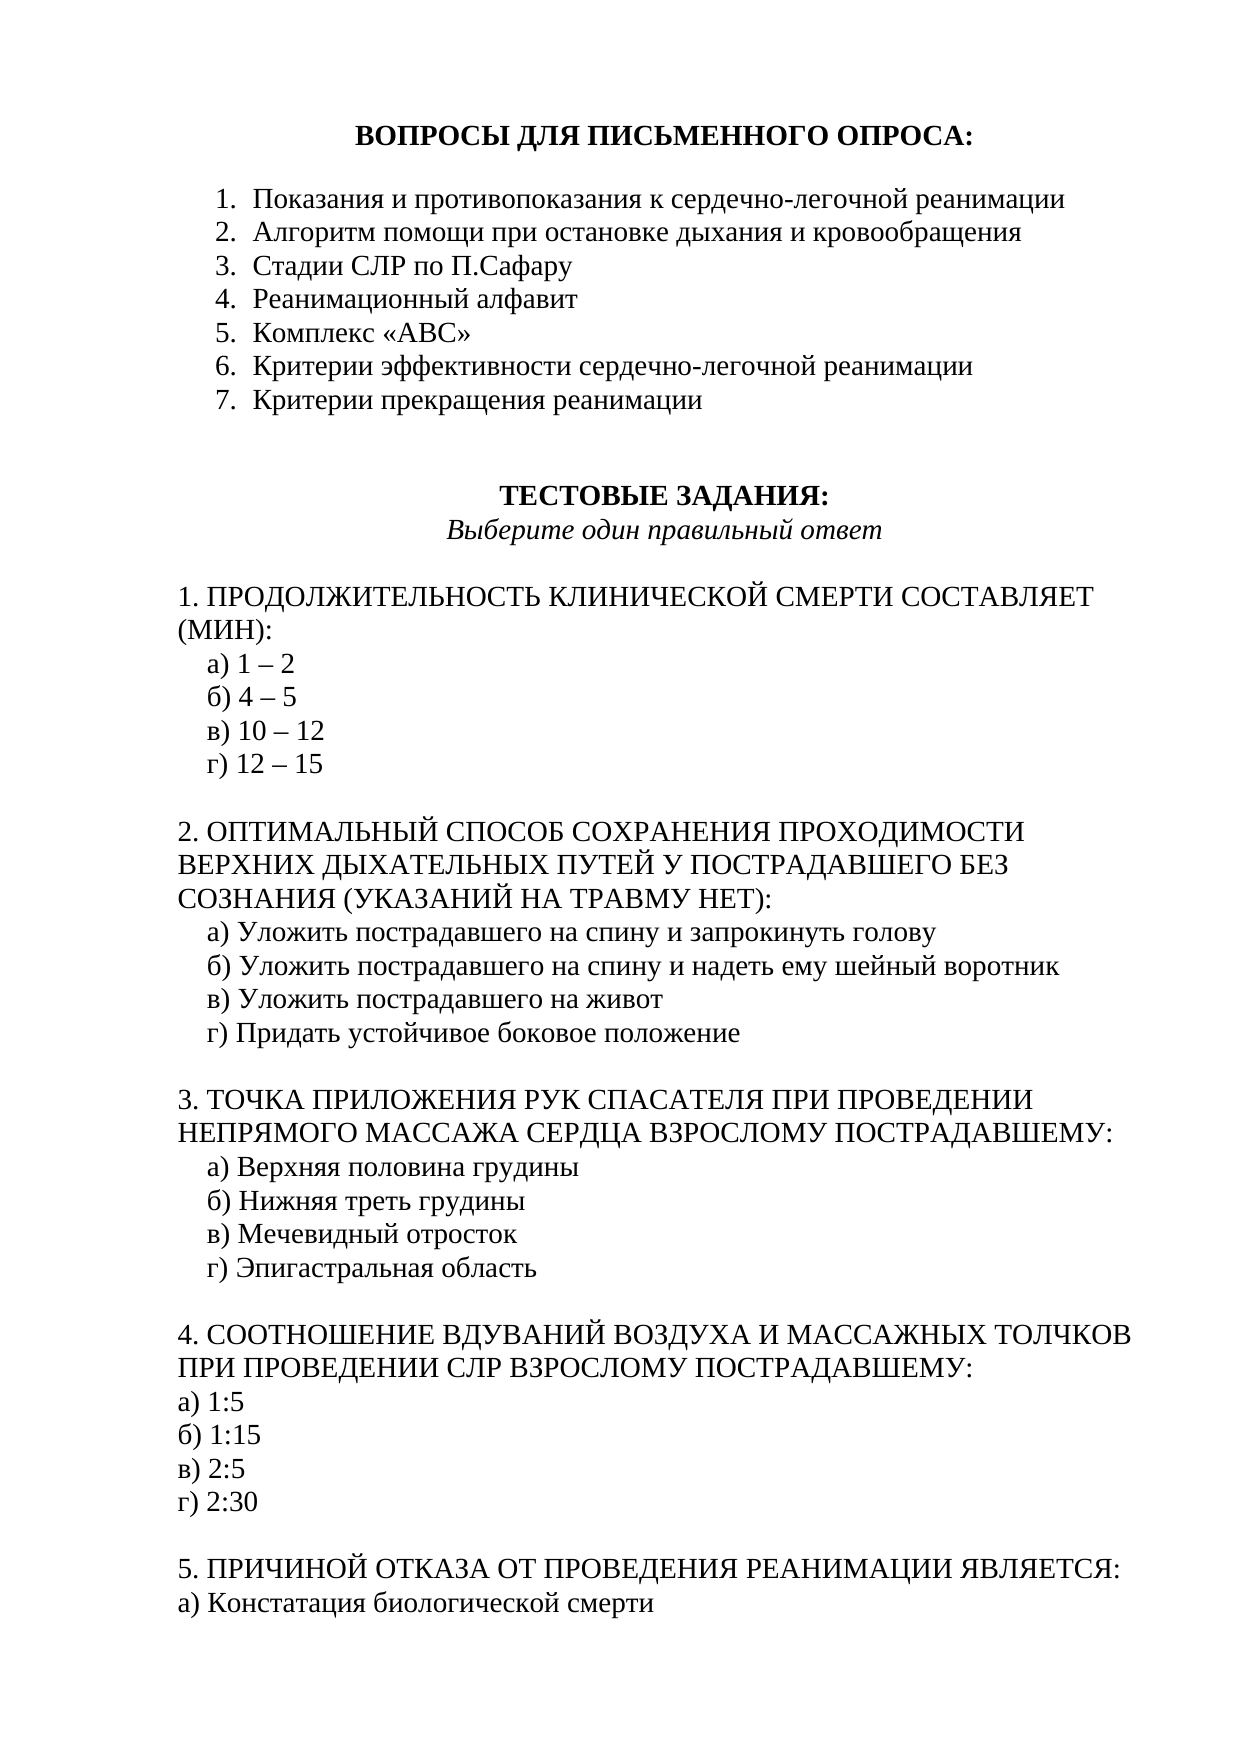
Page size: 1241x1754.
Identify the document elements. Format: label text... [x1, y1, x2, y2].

text г) Придать устойчивое боковое положение [207, 1015, 1152, 1048]
text ВОПРОСЫ ДЛЯ ПИСЬМЕННОГО ОПРОСА: [177, 118, 1152, 152]
list Стадии СЛР по П.Сафару [215, 248, 1152, 281]
text a) Верхняя половина грудины [207, 1149, 1152, 1183]
text в) Мечевидный отросток [207, 1216, 1152, 1250]
list Реанимационный алфавит [215, 281, 1152, 315]
list Комплекс «АВС» [215, 315, 1152, 348]
list Критерии прекращения реанимации [215, 382, 1152, 416]
list Показания и противопоказания к сердечно-легочной реанимации [215, 181, 1152, 214]
list Критерии эффективности сердечно-легочной реанимации [215, 348, 1152, 382]
text б) Нижняя треть грудины [207, 1183, 1152, 1216]
text б) 4 – 5 [207, 679, 1152, 713]
text 4. СООТНОШЕНИЕ ВДУВАНИЙ ВОЗДУХА И МАССАЖНЫХ ТОЛЧКОВ ПРИ ПРОВЕДЕНИИ СЛР ВЗРОСЛОМУ ПОСТРАДАВШЕМУ: [177, 1317, 1152, 1384]
text a) Констатация биологической смерти [177, 1585, 1152, 1619]
text Выберите один правильный ответ [177, 512, 1152, 545]
text б) Уложить пострадавшего на спину и надеть ему шейный воротник [207, 948, 1152, 981]
text г) Эпигастральная область [207, 1250, 1152, 1283]
text a) Уложить пострадавшего на спину и запрокинуть голову [207, 914, 1152, 948]
text 3. ТОЧКА ПРИЛОЖЕНИЯ РУК СПАСАТЕЛЯ ПРИ ПРОВЕДЕНИИ НЕПРЯМОГО МАССАЖА СЕРДЦА ВЗРОСЛОМУ ПОСТРАДАВШЕМУ: [177, 1082, 1152, 1149]
text a) 1:5 [177, 1384, 1152, 1417]
text 2. ОПТИМАЛЬНЫЙ СПОСОБ СОХРАНЕНИЯ ПРОХОДИМОСТИ ВЕРХНИХ ДЫХАТЕЛЬНЫХ ПУТЕЙ У ПОСТРАДАВШЕГО БЕЗ СОЗНАНИЯ (УКАЗАНИЙ НА ТРАВМУ НЕТ): [177, 814, 1152, 914]
text в) Уложить пострадавшего на живот [207, 981, 1152, 1015]
text 5. ПРИЧИНОЙ ОТКАЗА ОТ ПРОВЕДЕНИЯ РЕАНИМАЦИИ ЯВЛЯЕТСЯ: [177, 1552, 1152, 1585]
text г) 12 – 15 [207, 747, 1152, 780]
text в) 10 – 12 [207, 713, 1152, 747]
text в) 2:5 [177, 1451, 1152, 1484]
text ТЕСТОВЫЕ ЗАДАНИЯ: [177, 478, 1152, 512]
list Алгоритм помощи при остановке дыхания и кровообращения [215, 214, 1152, 248]
text б) 1:15 [177, 1417, 1152, 1451]
text 1. ПРОДОЛЖИТЕЛЬНОСТЬ КЛИНИЧЕСКОЙ СМЕРТИ СОСТАВЛЯЕТ (МИН): [177, 579, 1152, 646]
text г) 2:30 [177, 1484, 1152, 1518]
text a) 1 – 2 [207, 646, 1152, 679]
